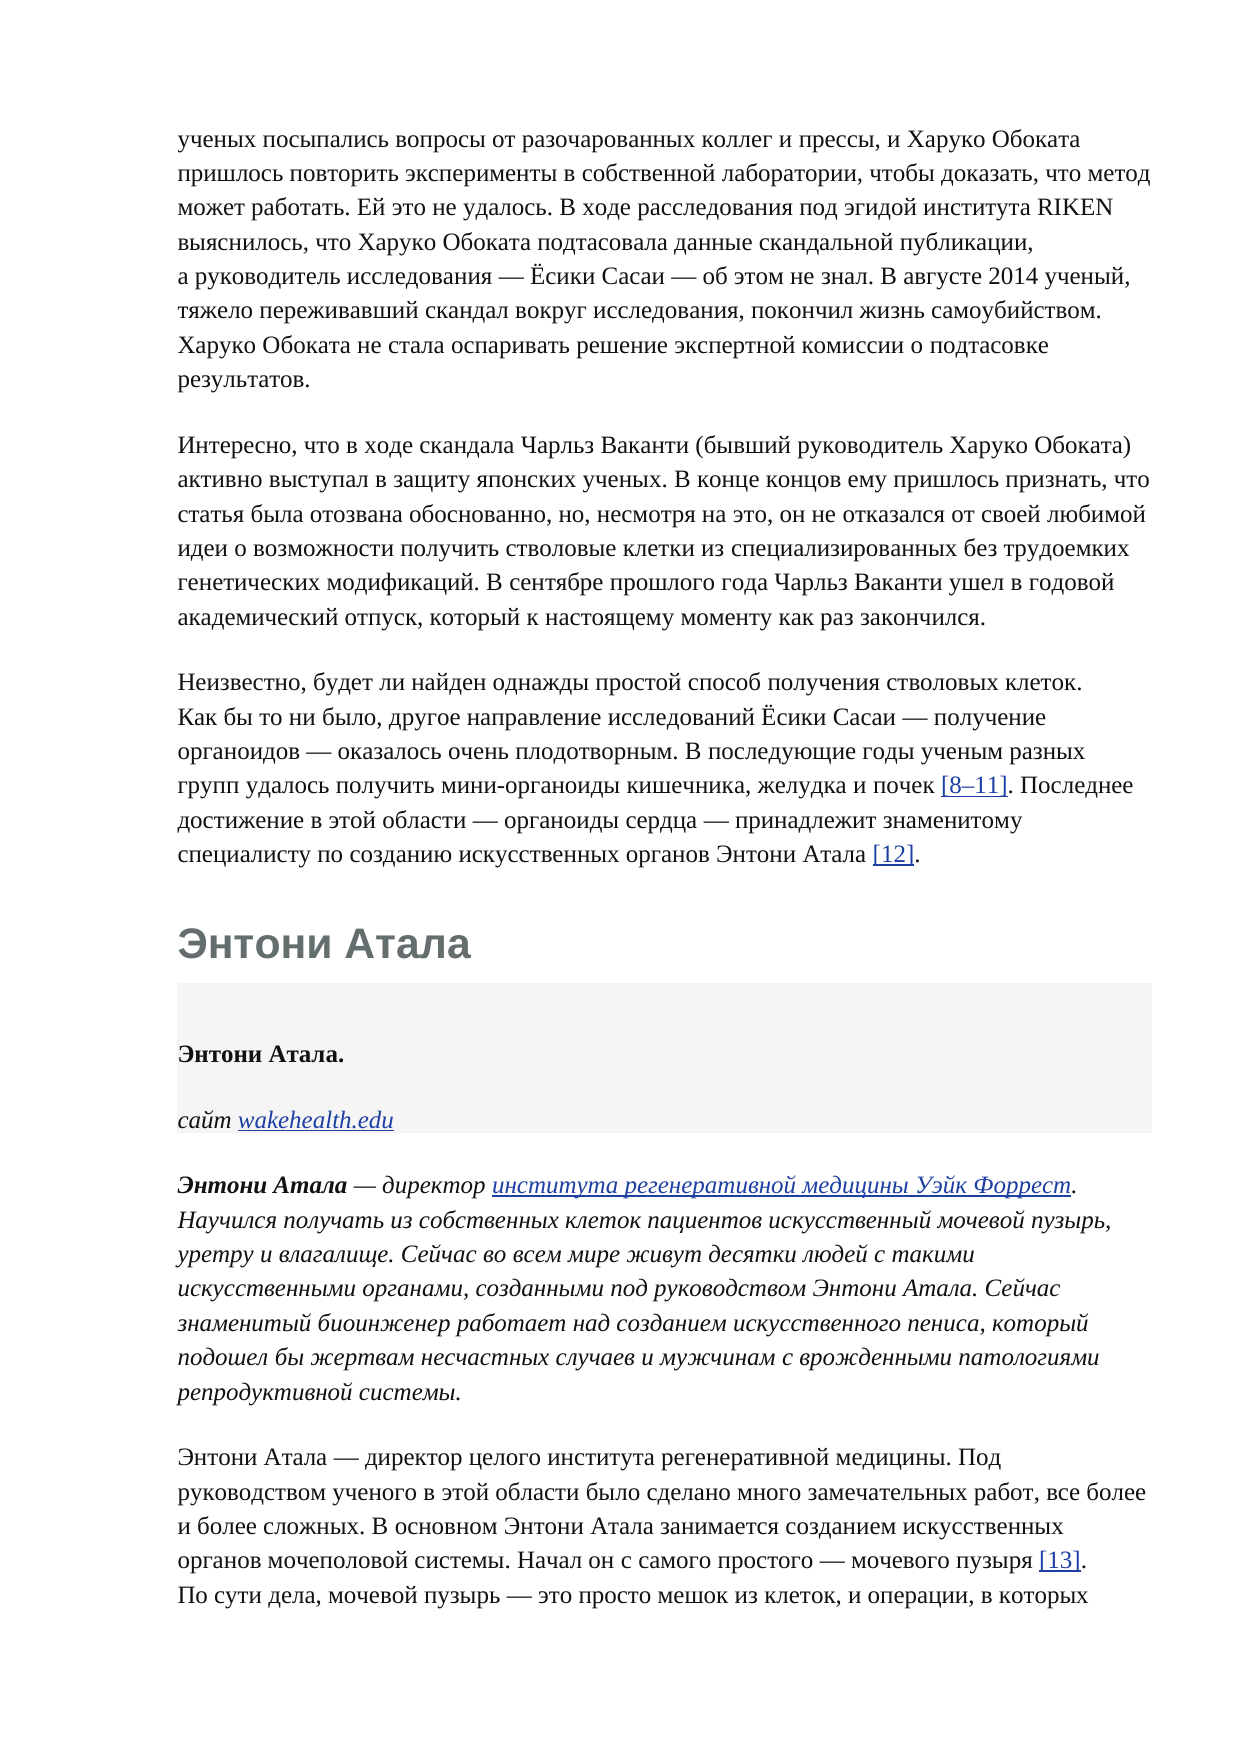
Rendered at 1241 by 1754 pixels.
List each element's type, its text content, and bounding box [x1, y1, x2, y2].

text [177, 1437, 1152, 1608]
text Неизвестно, будет ли найден однажды простой способ получения стволовых клеток. Как бы то ни было, другое направление исследований Ёсики Сасаи — получение органоидов — оказалось очень плодотворным. В последующие годы ученым разных групп удалось получить мини-органоиды кишечника, желудка и почек [8–11]. Последнее достижение в этой области — органоиды сердца — принадлежит знаменитому специалисту по созданию искусственных органов Энтони Атала [12]. [177, 662, 1152, 868]
text Энтони Атала. [177, 1033, 1152, 1068]
text Энтони Атала — директор института регенеративной медицины Уэйк Форрест. Научился получать из собственных клеток пациентов искусственный мочевой пузырь, уретру и влагалище. Сейчас во всем мире живут десятки людей с такими искусственными органами, созданными под руководством Энтони Атала. Сейчас знаменитый биоинженер работает над созданием искусственного пениса, который подошел бы жертвам несчастных случаев и мужчинам с врожденными патологиями репродуктивной системы. [177, 1165, 1152, 1405]
text Энтони Атала [177, 918, 1152, 967]
text сайт wakehealth.edu [177, 1099, 1152, 1133]
text Интересно, что в ходе скандала Чарльз Ваканти (бывший руководитель Харуко Обоката) активно выступал в защиту японских ученых. В конце концов ему пришлось признать, что статья была отозвана обоснованно, но, несмотря на это, он не отказался от своей любимой идеи о возможности получить стволовые клетки из специализированных без трудоемких генетических модификаций. В сентябре прошлого года Чарльз Ваканти ушел в годовой академический отпуск, который к настоящему моменту как раз закончился. [177, 424, 1152, 631]
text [177, 118, 1152, 393]
